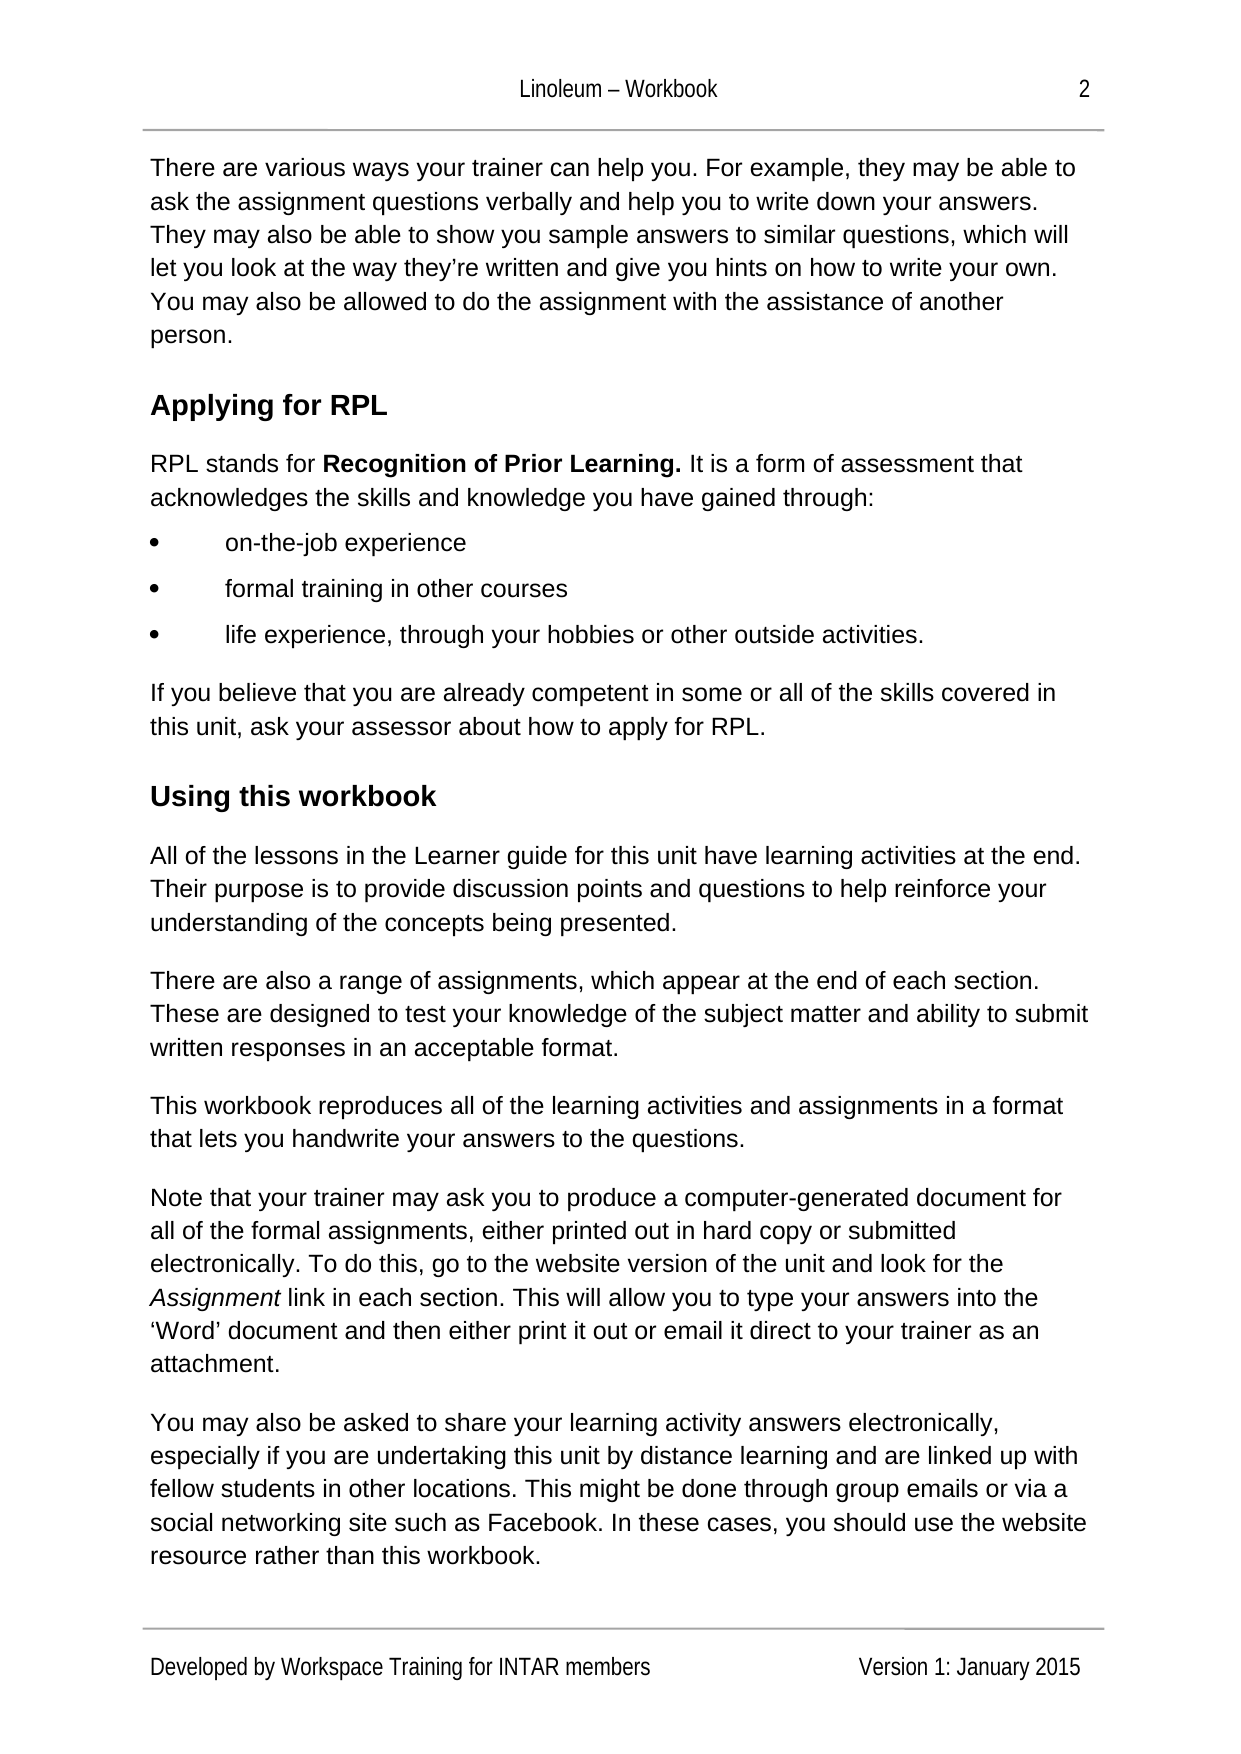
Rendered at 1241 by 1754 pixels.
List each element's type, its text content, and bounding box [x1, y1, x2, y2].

list formal training in other courses [150, 571, 1090, 604]
list on-the-job experience [150, 525, 1090, 558]
text There are also a range of assignments, which appear at the end of each section. These are designed to test your knowledge of the subject matter and ability to submit written responses in an acceptable format. [150, 963, 1090, 1063]
text Note that your trainer may ask you to produce a computer-generated document for all of the formal assignments, either printed out in hard copy or submitted electronically. To do this, go to the website version of the unit and look for the Assignment link in each section. This will allow you to type your answers into the ‘Word’ document and then either print it out or email it direct to your trainer as an attachment. [150, 1179, 1090, 1379]
text You may also be asked to share your learning activity answers electronically, especially if you are undertaking this unit by distance learning and are linked up with fellow students in other locations. This might be done through group emails or via a social networking site such as Facebook. In these cases, you should use the website resource rather than this workbook. [150, 1404, 1090, 1571]
list life experience, through your hobbies or other outside activities. [150, 617, 1090, 650]
text RPL stands for Recognition of Prior Learning. It is a form of assessment that acknowledges the skills and knowledge you have gained through: [150, 446, 1090, 513]
subtitle Using this workbook [150, 779, 1090, 813]
text All of the lessons in the Learner guide for this unit have learning activities at the end. Their purpose is to provide discussion points and questions to help reinforce your understanding of the concepts being presented. [150, 838, 1090, 938]
subtitle Applying for RPL [150, 387, 1090, 421]
text If you believe that you are already competent in some or all of the skills covered in this unit, ask your assessor about how to apply for RPL. [150, 675, 1090, 742]
text This workbook reproduces all of the learning activities and assignments in a format that lets you handwrite your answers to the questions. [150, 1088, 1090, 1154]
text There are various ways your trainer can help you. For example, they may be able to ask the assignment questions verbally and help you to write down your answers. They may also be able to show you sample answers to similar questions, which will let you look at the way they’re written and give you hints on how to write your own. You may also be allowed to do the assignment with the assistance of another person. [150, 150, 1090, 350]
